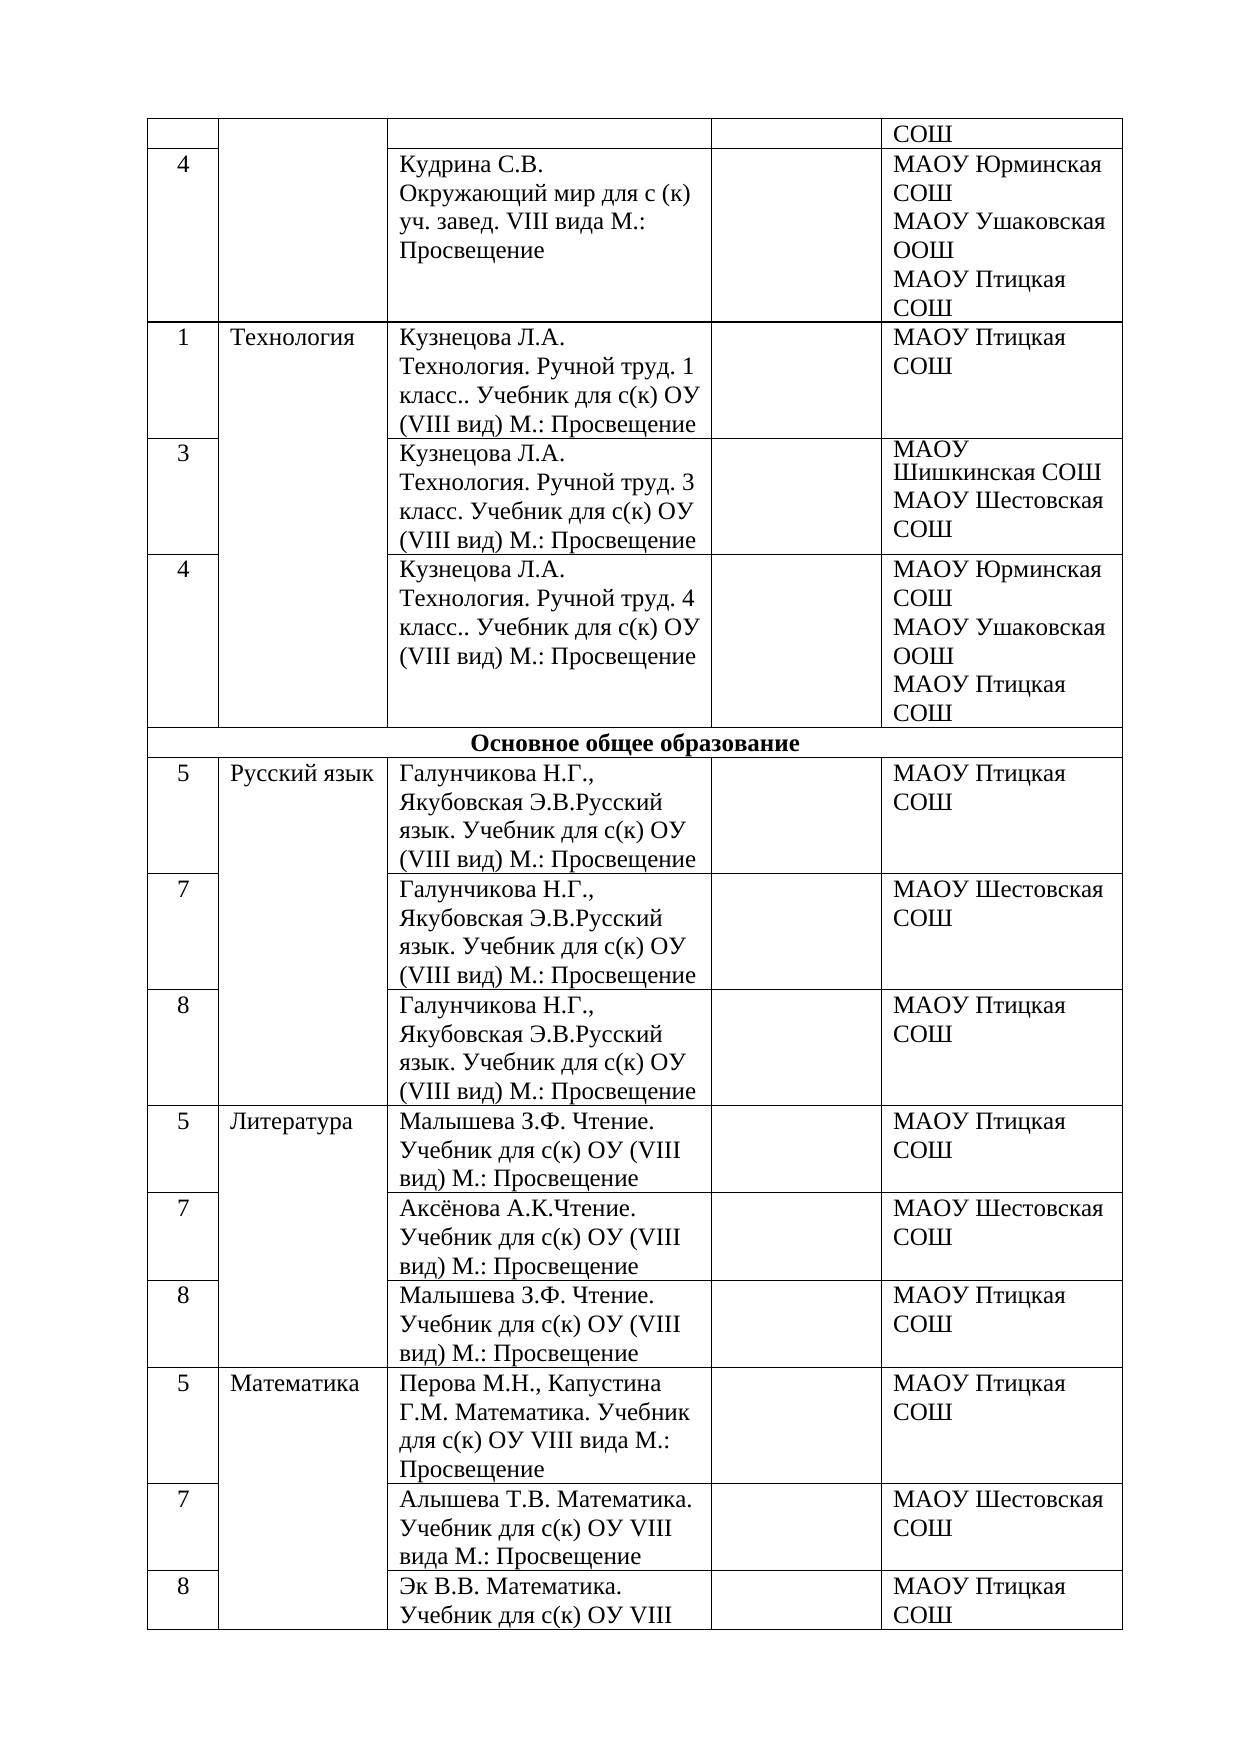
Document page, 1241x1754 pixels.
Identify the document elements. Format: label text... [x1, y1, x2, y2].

table_cell [712, 990, 881, 1105]
table_cell [712, 1484, 881, 1570]
table_cell [712, 874, 881, 989]
table_cell 5 [148, 1368, 218, 1483]
table_cell Русский язык [219, 758, 387, 1105]
table_cell МАОУ Птицкая СОШ [882, 1571, 1122, 1629]
table_cell МАОУ Шестовская СОШ [882, 1193, 1122, 1279]
table_cell [712, 758, 881, 873]
table_cell Кузнецова Л.А. Технология. Ручной труд. 4 класс.. Учебник для с(к) ОУ (VIII вид) М.: Просвещение [388, 555, 711, 727]
table_cell МАОУ Птицкая СОШ [882, 1281, 1122, 1367]
table_cell 7 [148, 874, 218, 989]
table_cell МАОУ Шишкинская СОШ МАОУ Шестовская СОШ [882, 439, 1122, 553]
table_cell 3 [148, 439, 218, 553]
table_cell МАОУ Птицкая СОШ [882, 1368, 1122, 1483]
table_cell Галунчикова Н.Г., Якубовская Э.В.Русский язык. Учебник для с(к) ОУ (VIII вид) М.: Просвещение [388, 990, 711, 1105]
table_cell Малышева З.Ф. Чтение. Учебник для с(к) ОУ (VIII вид) М.: Просвещение [388, 1281, 711, 1367]
table_cell 5 [148, 1106, 218, 1192]
table_cell 1 [148, 323, 218, 437]
table_cell 4 [148, 149, 218, 321]
table_cell МАОУ Птицкая СОШ [882, 1106, 1122, 1192]
table_cell [712, 1368, 881, 1483]
table_cell 8 [148, 1571, 218, 1629]
table_cell 7 [148, 1484, 218, 1570]
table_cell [882, 119, 1122, 148]
table_cell Литература [219, 1106, 387, 1367]
table_cell [712, 1571, 881, 1629]
table_cell МАОУ Шестовская СОШ [882, 1484, 1122, 1570]
table_cell Основное общее образование [148, 728, 1122, 757]
table_cell [712, 323, 881, 437]
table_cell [388, 119, 711, 148]
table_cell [388, 149, 711, 321]
table_cell 7 [148, 1193, 218, 1279]
table_cell [712, 555, 881, 727]
table_cell [712, 119, 881, 148]
table_cell Кузнецова Л.А. Технология. Ручной труд. 1 класс.. Учебник для с(к) ОУ (VIII вид) М.: Просвещение [388, 323, 711, 437]
table_cell 4 [148, 555, 218, 727]
table_cell [712, 1193, 881, 1279]
table_cell МАОУ Юрминская СОШ МАОУ Ушаковская ООШ МАОУ Птицкая СОШ [882, 555, 1122, 727]
table_cell 3 [148, 119, 218, 148]
table_cell Технология [219, 323, 387, 727]
table_cell Кузнецова Л.А. Технология. Ручной труд. 3 класс. Учебник для с(к) ОУ (VIII вид) М.: Просвещение [388, 439, 711, 553]
table_cell МАОУ Юрминская СОШ МАОУ Ушаковская ООШ МАОУ Птицкая СОШ [882, 149, 1122, 321]
table_cell Аксёнова А.К.Чтение. Учебник для с(к) ОУ (VIII вид) М.: Просвещение [388, 1193, 711, 1279]
table_cell Галунчикова Н.Г., Якубовская Э.В.Русский язык. Учебник для с(к) ОУ (VIII вид) М.: Просвещение [388, 758, 711, 873]
table_cell [712, 1281, 881, 1367]
table_cell МАОУ Птицкая СОШ [882, 990, 1122, 1105]
table_cell 8 [148, 1281, 218, 1367]
table_cell 5 [148, 758, 218, 873]
table_cell Галунчикова Н.Г., Якубовская Э.В.Русский язык. Учебник для с(к) ОУ (VIII вид) М.: Просвещение [388, 874, 711, 989]
table_cell Математика [219, 1368, 387, 1629]
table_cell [388, 1571, 711, 1629]
table_cell [712, 1106, 881, 1192]
table_cell [712, 439, 881, 553]
table_cell МАОУ Птицкая СОШ [882, 758, 1122, 873]
table_cell Малышева З.Ф. Чтение. Учебник для с(к) ОУ (VIII вид) М.: Просвещение [388, 1106, 711, 1192]
table_cell МАОУ Шестовская СОШ [882, 874, 1122, 989]
table_cell Алышева Т.В. Математика. Учебник для с(к) ОУ VIII вида М.: Просвещение [388, 1484, 711, 1570]
table_cell Перова М.Н., Капустина Г.М. Математика. Учебник для с(к) ОУ VIII вида М.: Просвещение [388, 1368, 711, 1483]
table_cell МАОУ Птицкая СОШ [882, 323, 1122, 437]
table_cell [712, 149, 881, 321]
table_cell 8 [148, 990, 218, 1105]
